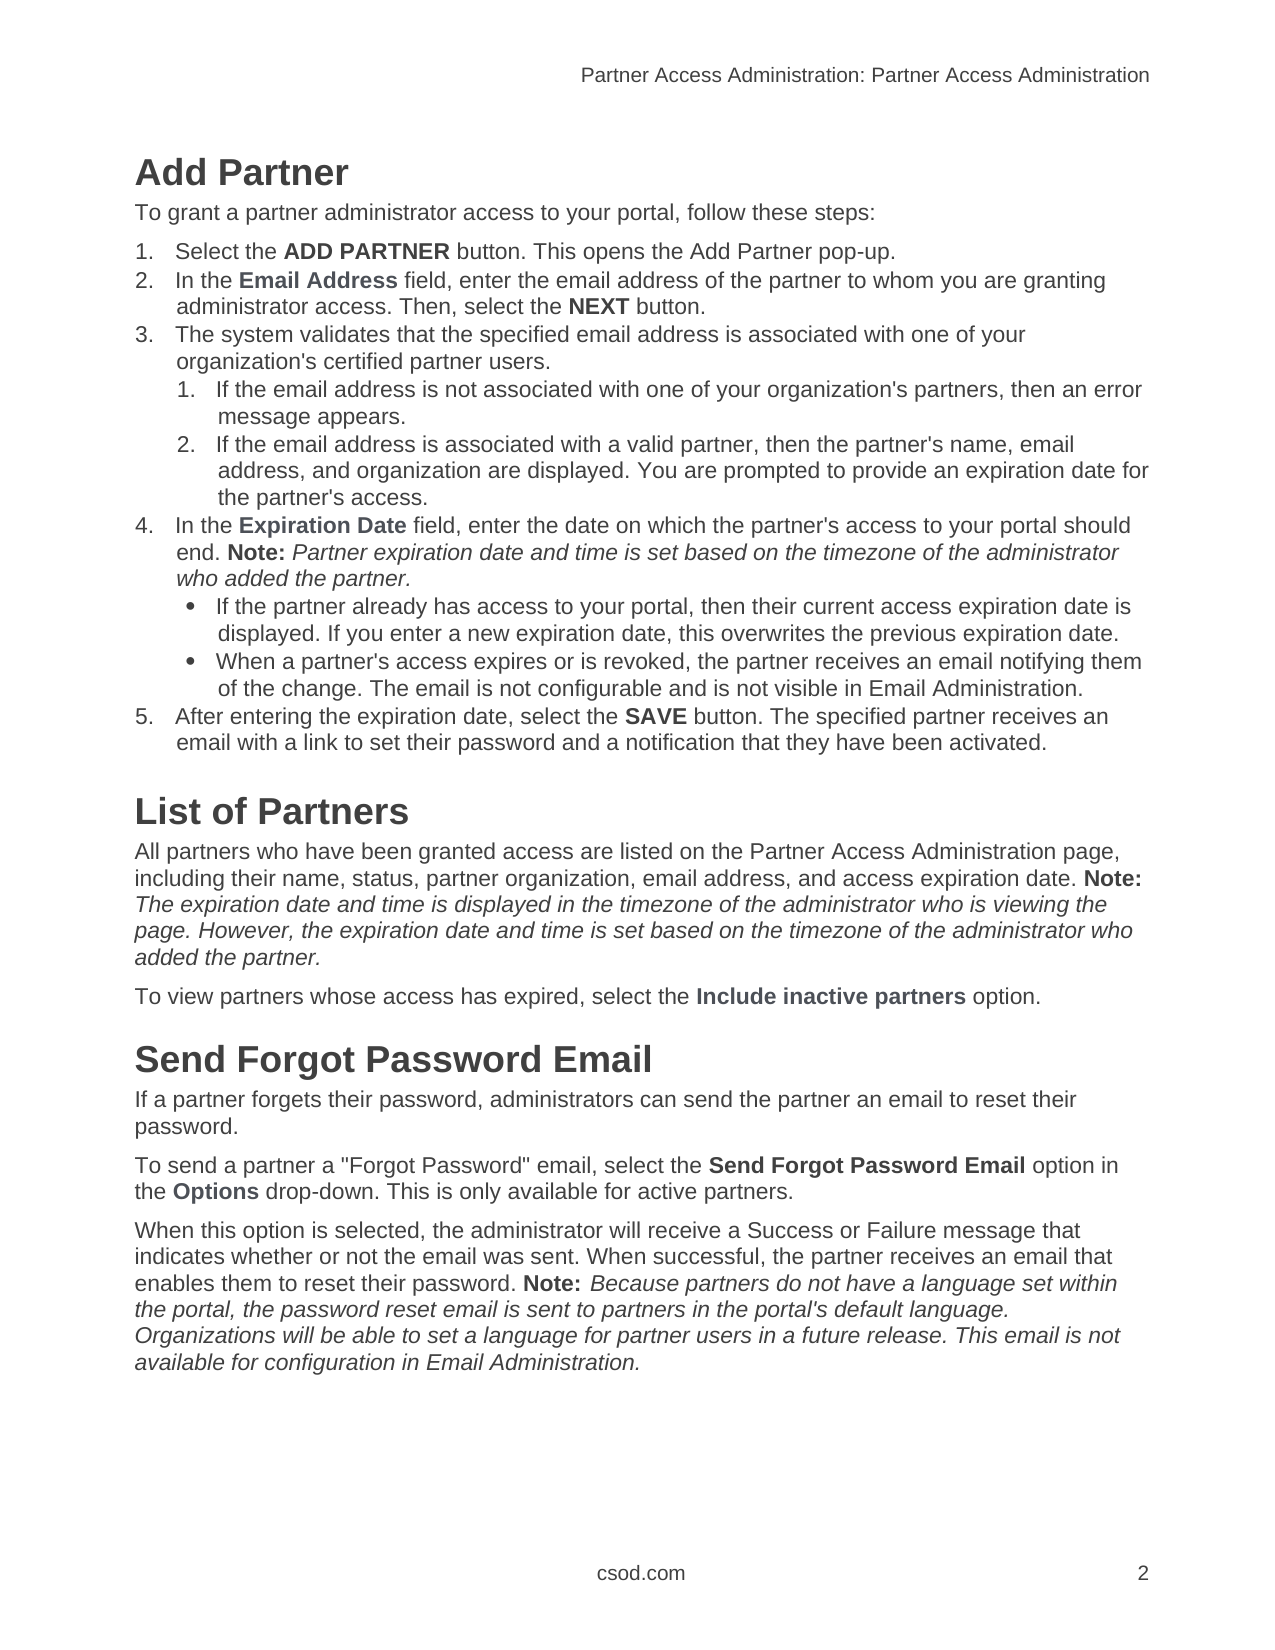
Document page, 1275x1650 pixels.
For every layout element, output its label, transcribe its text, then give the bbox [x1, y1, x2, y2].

text If a partner forgets their password, administrators can send the partner an email to reset their password. [134, 1086, 1150, 1139]
text When this option is selected, the administrator will receive a Success or Failure message that indicates whether or not the email was sent. When successful, the partner receives an email that enables them to reset their password. Note: Because partners do not have a language set within the portal, the password reset email is sent to partners in the portal's default language. Organizations will be able to set a language for partner users in a future release. This email is not available for configuration in Email Administration. [134, 1217, 1150, 1375]
list In the Expiration Date field, enter the date on which the partner's access to your portal should end. Note: Partner expiration date and time is set based on the timezone of the administrator who added the partner. [154, 512, 1150, 591]
list If the email address is associated with a valid partner, then the partner's name, email address, and organization are displayed. You are prompted to provide an expiration date for the partner's access. [196, 431, 1150, 510]
list After entering the expiration date, select the Save button. The specified partner receives an email with a link to set their password and a notification that they have been activated. [154, 703, 1150, 756]
list When a partner's access expires or is revoked, the partner receives an email notifying them of the change. The email is not configurable and is not visible in Email Administration. [196, 648, 1150, 701]
list In the Email Address field, enter the email address of the partner to whom you are granting administrator access. Then, select the Next button. [154, 267, 1150, 319]
list Select the Add Partner button. This opens the Add Partner pop-up. [154, 238, 1150, 264]
list If the partner already has access to your portal, then their current access expiration date is displayed. If you enter a new expiration date, this overwrites the previous expiration date. [196, 593, 1150, 646]
list The system validates that the specified email address is associated with one of your organization's certified partner users. [154, 321, 1150, 374]
text Add Partner [134, 150, 1150, 193]
list If the email address is not associated with one of your organization's partners, then an error message appears. [196, 376, 1150, 429]
text All partners who have been granted access are listed on the Partner Access Administration page, including their name, status, partner organization, email address, and access expiration date. Note: The expiration date and time is displayed in the timezone of the administrator who is viewing the page. However, the expiration date and time is set based on the timezone of the administrator who added the partner. [134, 838, 1150, 970]
text To view partners whose access has expired, select the Include inactive partners option. [134, 983, 1150, 1009]
text To send a partner a "Forgot Password" email, select the Send Forgot Password Email option in the Options drop-down. This is only available for active partners. [134, 1152, 1150, 1204]
text List of Partners [134, 789, 1150, 832]
text To grant a partner administrator access to your portal, follow these steps: [134, 199, 1150, 226]
text Send Forgot Password Email [134, 1037, 1150, 1080]
